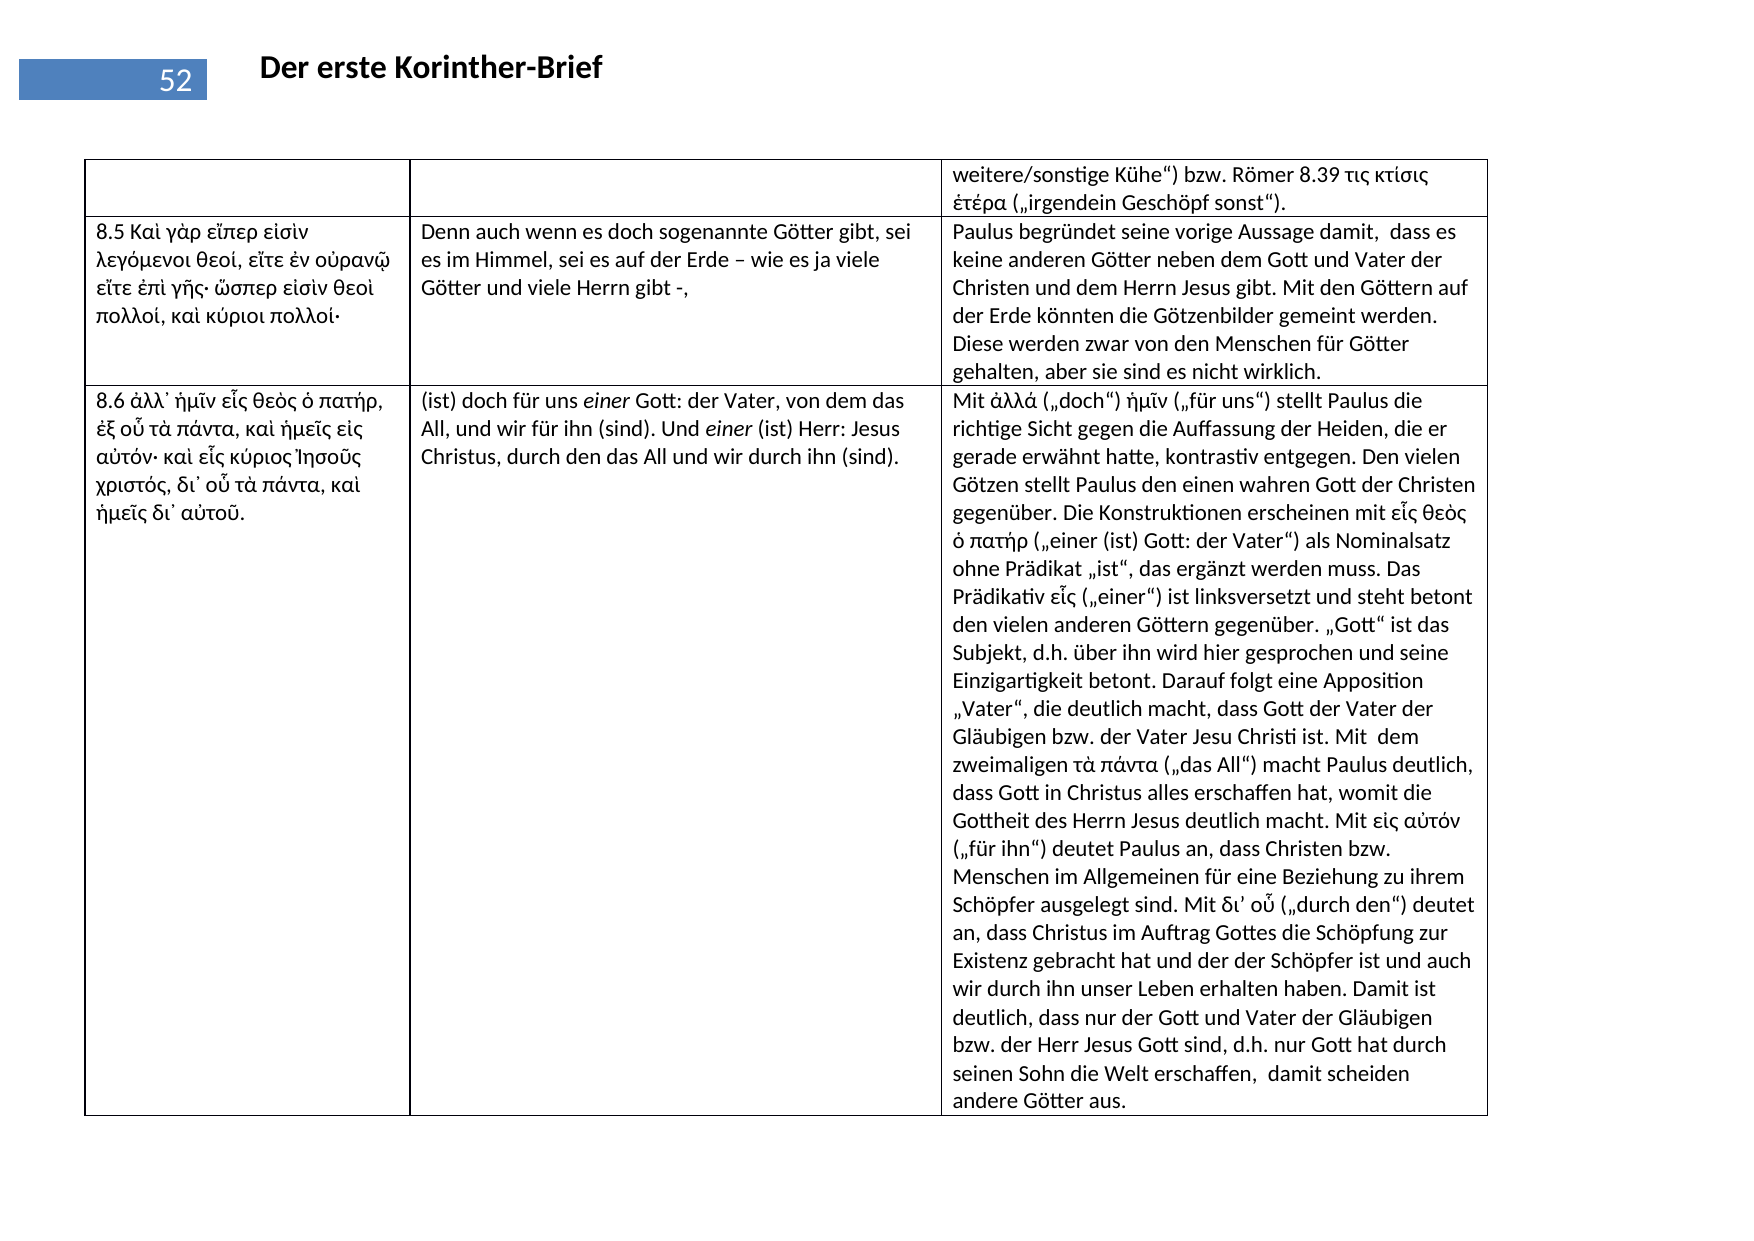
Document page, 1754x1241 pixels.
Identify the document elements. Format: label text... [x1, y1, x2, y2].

table_cell (ist) doch für uns einer Gott: der Vater, von dem das All, und wir für ihn (sind). Und einer (ist) Herr: Jesus Christus, durch den das All und wir durch ihn (sind). [411, 386, 941, 1115]
table_cell Mit ἀλλά („doch“) ἡμῖν („für uns“) stellt Paulus die richtige Sicht gegen die Auffassung der Heiden, die er gerade erwähnt hatte, kontrastiv entgegen. Den vielen Götzen stellt Paulus den einen wahren Gott der Christen gegenüber. Die Konstruktionen erscheinen mit εἷς θεὸς ὁ πατήρ („einer (ist) Gott: der Vater“) als Nominalsatz ohne Prädikat „ist“, das ergänzt werden muss. Das Prädikativ εἷς („einer“) ist linksversetzt und steht betont den vielen anderen Göttern gegenüber. „Gott“ ist das Subjekt, d.h. über ihn wird hier gesprochen und seine Einzigartigkeit betont. Darauf folgt eine Apposition „Vater“, die deutlich macht, dass Gott der Vater der Gläubigen bzw. der Vater Jesu Christi ist. Mit dem zweimaligen τὰ πάντα („das All“) macht Paulus deutlich, dass Gott in Christus alles erschaffen hat, womit die Gottheit des Herrn Jesus deutlich macht. Mit εἰς αὐτόν („für ihn“) deutet Paulus an, dass Christen bzw. Menschen im Allgemeinen für eine Beziehung zu ihrem Schöpfer ausgelegt sind. Mit δι’ οὗ („durch den“) deutet an, dass Christus im Auftrag Gottes die Schöpfung zur Existenz gebracht hat und der der Schöpfer ist und auch wir durch ihn unser Leben erhalten haben. Damit ist deutlich, dass nur der Gott und Vater der Gläubigen bzw. der Herr Jesus Gott sind, d.h. nur Gott hat durch seinen Sohn die Welt erschaffen, damit scheiden andere Götter aus. [942, 386, 1487, 1115]
table_cell 8.6 ἀλλ᾽ ἡμῖν εἷς θεὸς ὁ πατήρ, ἐξ οὗ τὰ πάντα, καὶ ἡμεῖς εἰς αὐτόν· καὶ εἷς κύριος Ἰησοῦς χριστός, δι᾽ οὗ τὰ πάντα, καὶ ἡμεῖς δι᾽ αὐτοῦ. [86, 386, 409, 1115]
table_cell Paulus begründet seine vorige Aussage damit, dass es keine anderen Götter neben dem Gott und Vater der Christen und dem Herrn Jesus gibt. Mit den Göttern auf der Erde könnten die Götzenbilder gemeint werden. Diese werden zwar von den Menschen für Götter gehalten, aber sie sind es nicht wirklich. [942, 217, 1487, 385]
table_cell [942, 160, 1487, 216]
table_cell 8.5 Καὶ γὰρ εἴπερ εἰσὶν λεγόμενοι θεοί, εἴτε ἐν οὐρανῷ εἴτε ἐπὶ γῆς· ὥσπερ εἰσὶν θεοὶ πολλοί, καὶ κύριοι πολλοί· [86, 217, 409, 385]
table_cell Denn auch wenn es doch sogenannte Götter gibt, sei es im Himmel, sei es auf der Erde – wie es ja viele Götter und viele Herrn gibt -, [411, 217, 941, 385]
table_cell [86, 160, 409, 216]
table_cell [411, 160, 941, 216]
